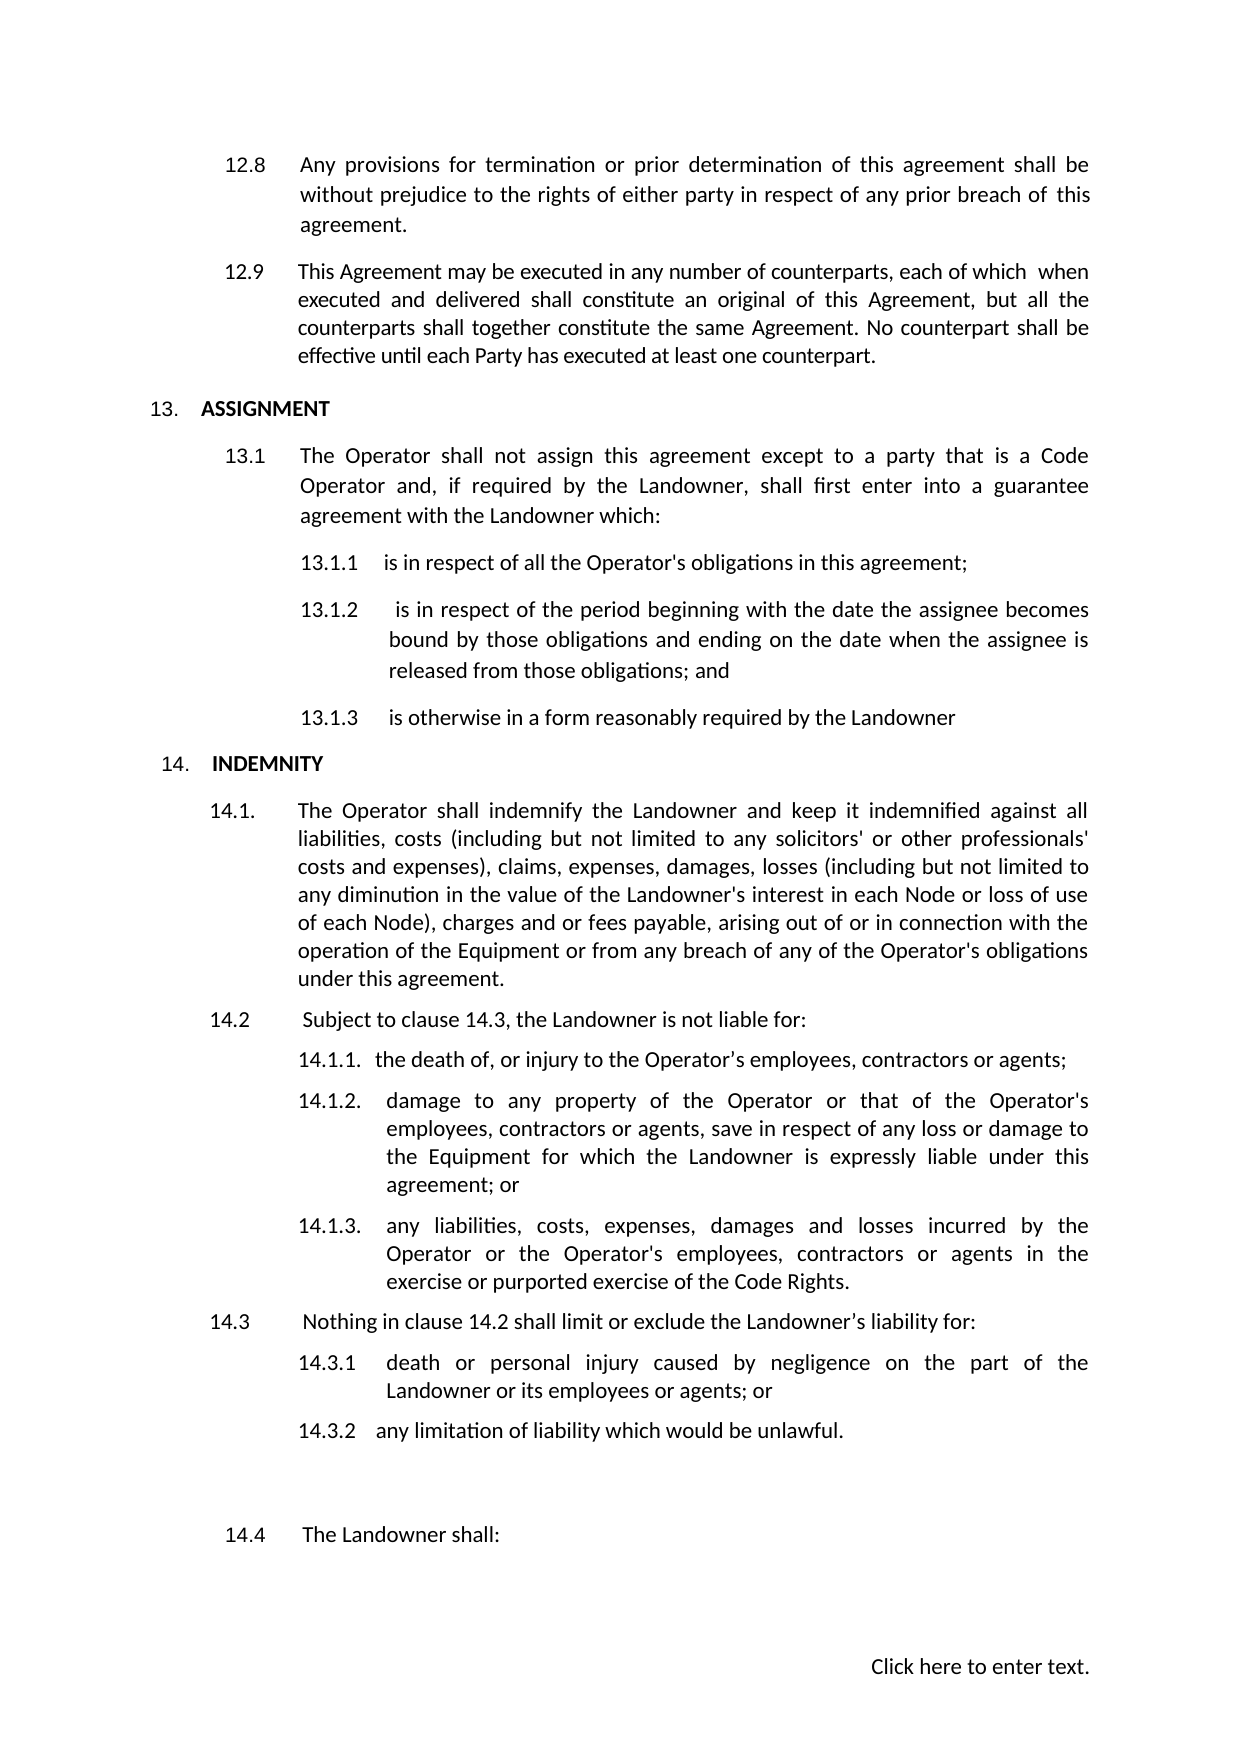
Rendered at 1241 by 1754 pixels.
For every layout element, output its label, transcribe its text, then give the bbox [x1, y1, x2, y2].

subtitle 13.1.1 is in respect of all the Operator's obligations in this agreement; [300, 548, 1090, 577]
text 14.1. The Operator shall indemnify the Landowner and keep it indemnified against all liabilities, costs (including but not limited to any solicitors' or other professionals' costs and expenses), claims, expenses, damages, losses (including but not limited to any diminution in the value of the Landowner's interest in each Node or loss of use of each Node), charges and or fees payable, arising out of or in connection with the operation of the Equipment or from any breach of any of the Operator's obligations under this agreement. [209, 796, 1090, 993]
text 14.2 Subject to clause 14.3, the Landowner is not liable for: [189, 1005, 1090, 1033]
text 14.3 Nothing in clause 14.2 shall limit or exclude the Landowner’s liability for: [189, 1307, 1090, 1335]
text 14.3.1 death or personal injury caused by negligence on the part of the Landowner or its employees or agents; or [298, 1348, 1090, 1404]
subtitle 13. ASSIGNMENT [150, 394, 1090, 422]
subtitle 12.8 Any provisions for termination or prior determination of this agreement shall be without prejudice to the rights of either party in respect of any prior breach of this agreement. [225, 150, 1090, 238]
subtitle 13.1.3 is otherwise in a form reasonably required by the Landowner [300, 703, 1090, 731]
subtitle 13.1 The Operator shall not assign this agreement except to a party that is a Code Operator and, if required by the Landowner, shall first enter into a guarantee agreement with the Landowner which: [225, 441, 1090, 530]
text 14.1.2. damage to any property of the Operator or that of the Operator's employees, contractors or agents, save in respect of any loss or damage to the Equipment for which the Landowner is expressly liable under this agreement; or [298, 1086, 1090, 1198]
list 12.9 This Agreement may be executed in any number of counterparts, each of which when executed and delivered shall constitute an original of this Agreement, but all the counterparts shall together constitute the same Agreement. No counterpart shall be effective until each Party has executed at least one counterpart. [224, 257, 1090, 369]
text 14.1.3. any liabilities, costs, expenses, damages and losses incurred by the Operator or the Operator's employees, contractors or agents in the exercise or purported exercise of the Code Rights. [298, 1211, 1090, 1295]
text 14.3.2 any limitation of liability which would be unlawful. [264, 1416, 1090, 1444]
subtitle 13.1.2 is in respect of the period beginning with the date the assignee becomes bound by those obligations and ending on the date when the assignee is released from those obligations; and [300, 595, 1090, 684]
subtitle 14. Indemnity [150, 749, 1090, 778]
subtitle 14.4 The Landowner shall: [225, 1520, 1090, 1548]
text 14.1.1. the death of, or injury to the Operator’s employees, contractors or agents; [298, 1046, 1090, 1074]
